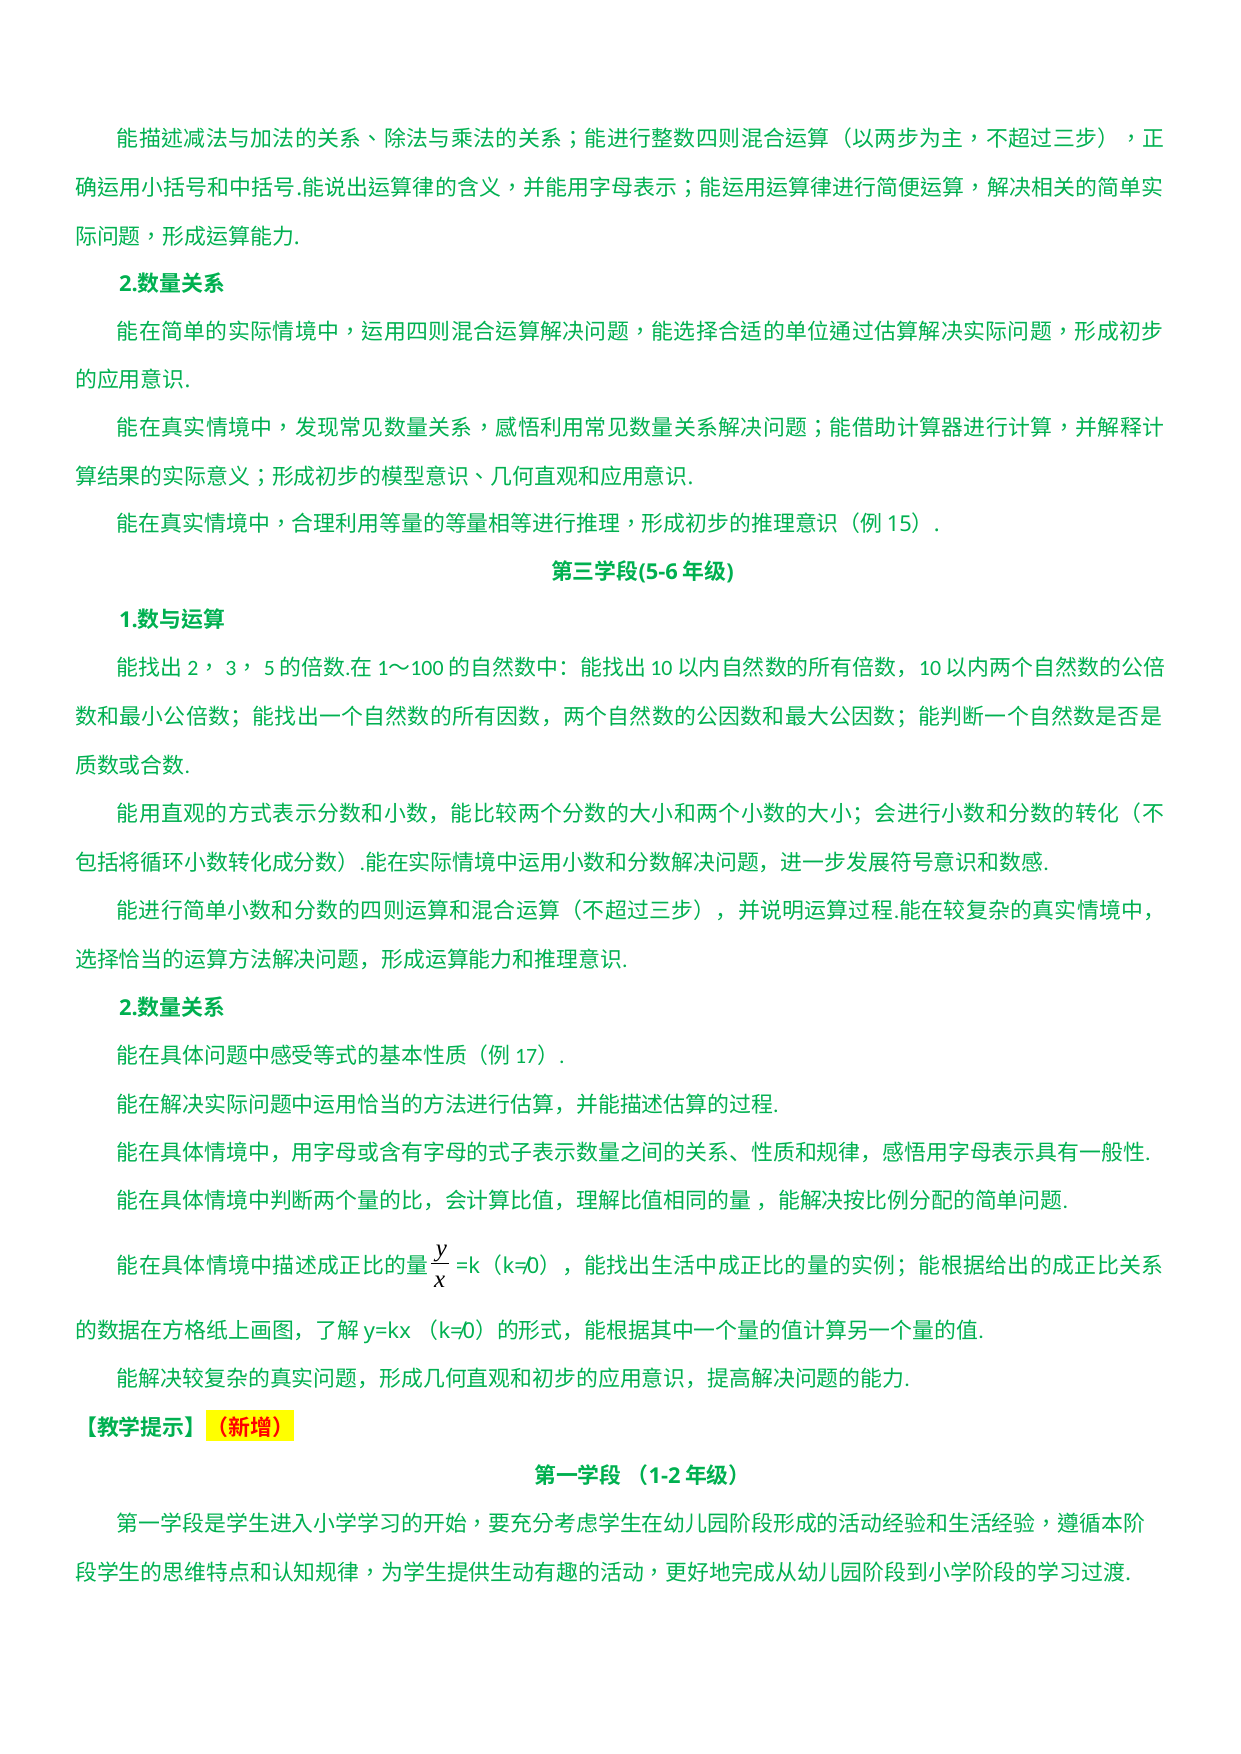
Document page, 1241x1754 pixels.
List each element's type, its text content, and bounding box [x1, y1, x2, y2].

text 1.数与运算 [75, 602, 1165, 635]
text 能在具体情境中判断两个量的比，会计算比值，理解比值相同的量 ，能解决按比例分配的简单问题. [75, 1183, 1165, 1216]
text 第三学段(5-6年级) [75, 554, 1165, 587]
text 能用直观的方式表示分数和小数，能比较两个分数的大小和两个小数的大小；会进行小数和分数的转化（不包括将循环小数转化成分数）.能在实际情境中运用小数和分数解决问题，进一步发展符号意识和数感. [75, 796, 1165, 877]
text 能在解决实际问题中运用恰当的方法进行估算，并能描述估算的过程. [75, 1086, 1165, 1119]
text 能在具体情境中，用字母或含有字母的式子表示数量之间的关系、性质和规律，感悟用字母表示具有一般性. [75, 1135, 1165, 1167]
text 能找出2， 3， 5的倍数.在1〜100的自然数中：能找出10以内自然数的所有倍数，10以内两个自然数的公倍数和最小公倍数；能找出一个自然数的所有因数，两个自然数的公因数和最大公因数；能判断一个自然数是否是质数或合数. [75, 650, 1165, 780]
text 能进行简单小数和分数的四则运算和混合运算（不超过三步），并说明运算过程.能在较复杂的真实情境中，选择恰当的运算方法解决问题，形成运算能力和推理意识. [75, 893, 1165, 974]
text 第一学段是学生进入小学学习的开始，要充分考虑学生在幼儿园阶段形成的活动经验和生活经验，遵循本阶段学生的思维特点和认知规律，为学生提供生动有趣的活动，更好地完成从幼儿园阶段到小学阶段的学习过渡. [75, 1506, 1165, 1587]
text 2.数量关系 [75, 990, 1165, 1022]
list 【教学提示】（新增） [75, 1409, 1165, 1442]
text 能在具体情境中描述成正比的量 =k（k≠0），能找出生活中成正比的量的实例；能根据给出的成正比关系的数据在方格纸上画图，了解y=kx （k≠0）的形式，能根据其中一个量的值计算另一个量的值. [75, 1231, 1165, 1345]
text 能描述减法与加法的关系、除法与乘法的关系；能进行整数四则混合运算（以两步为主，不超过三步），正确运用小括号和中括号.能说出运算律的含义，并能用字母表示；能运用运算律进行简便运算，解决相关的简单实际问题，形成运算能力. [75, 122, 1165, 252]
text 第一学段 （1-2年级） [75, 1458, 1165, 1490]
text 能在真实情境中，发现常见数量关系，感悟利用常见数量关系解决问题；能借助计算器进行计算，并解释计算结果的实际意义；形成初步的模型意识、几何直观和应用意识. [75, 411, 1165, 492]
text 能在简单的实际情境中，运用四则混合运算解决问题，能选择合适的单位通过估算解决实际问题，形成初步的应用意识. [75, 314, 1165, 396]
text 能在具体问题中感受等式的基本性质（例17）. [75, 1038, 1165, 1071]
text 2.数量关系 [75, 267, 1165, 299]
text 能在真实情境中，合理利用等量的等量相等进行推理，形成初步的推理意识（例15）. [75, 507, 1165, 539]
text 能解决较复杂的真实问题，形成几何直观和初步的应用意识，提高解决问题的能力. [75, 1361, 1165, 1393]
